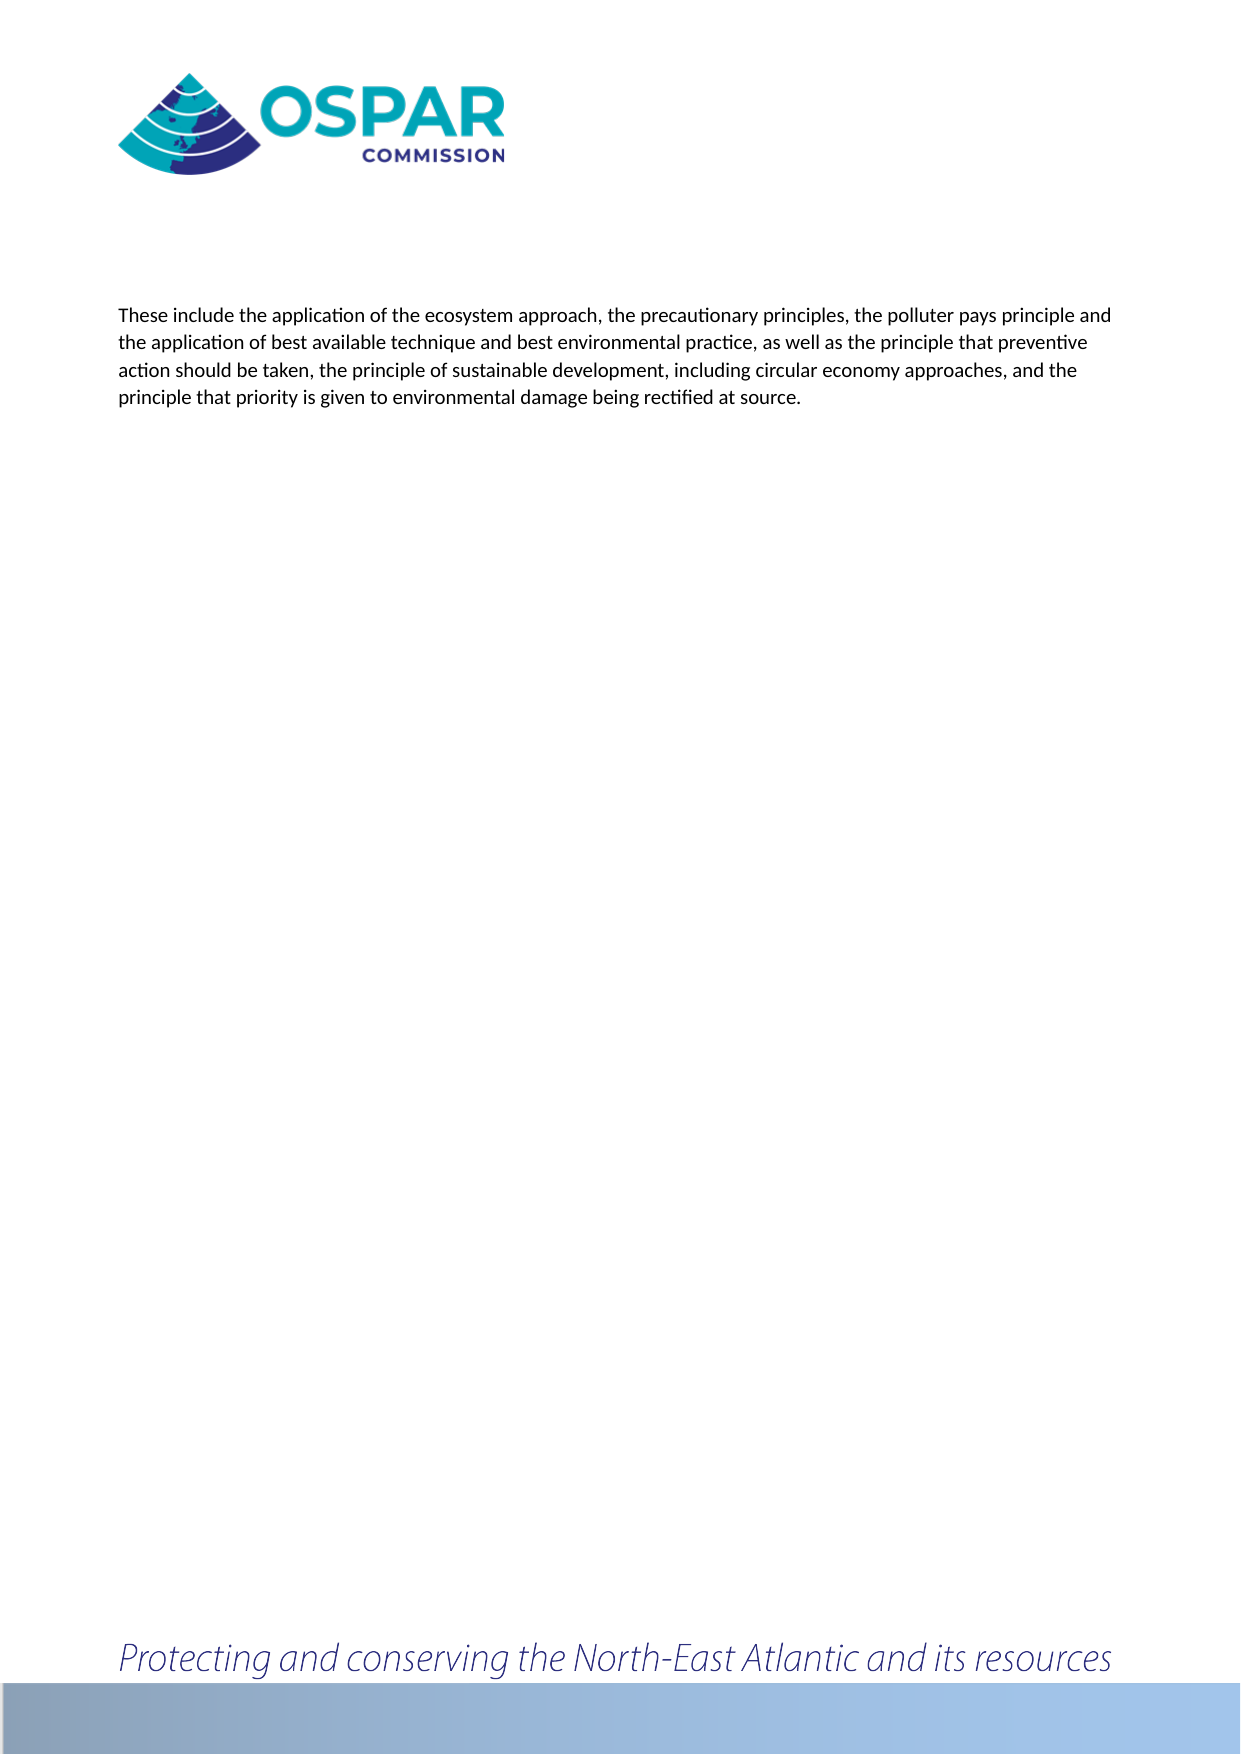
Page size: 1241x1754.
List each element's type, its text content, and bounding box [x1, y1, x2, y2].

picture [118, 73, 505, 175]
picture [118, 1637, 1123, 1681]
picture [0, 1683, 1241, 1754]
text These include the application of the ecosystem approach, the precautionary principles, the polluter pays principle and the application of best available technique and best environmental practice, as well as the principle that preventive action should be taken, the principle of sustainable development, including circular economy approaches, and the principle that priority is given to environmental damage being rectified at source. [118, 302, 1122, 409]
